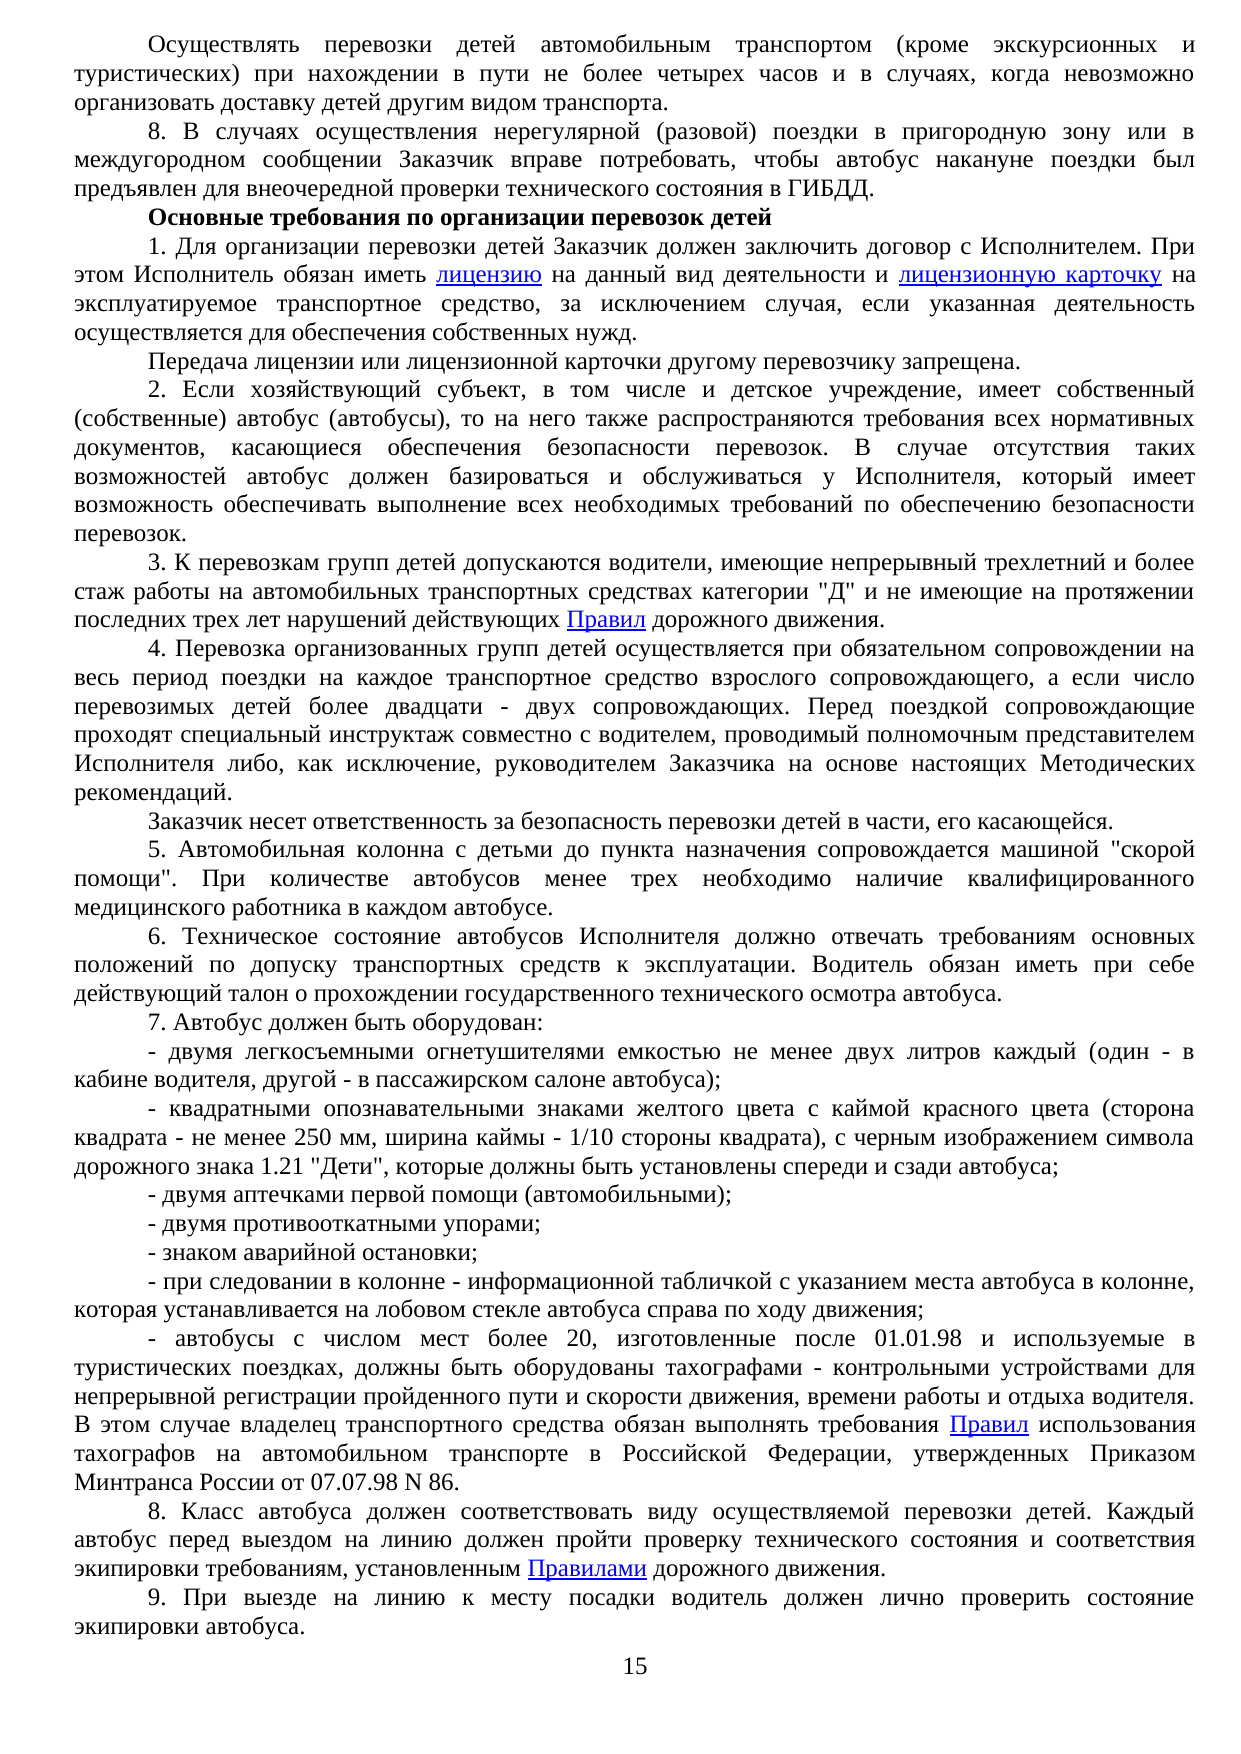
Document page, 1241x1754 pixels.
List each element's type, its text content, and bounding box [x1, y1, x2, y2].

text 6. Техническое состояние автобусов Исполнителя должно отвечать требованиям основных положений по допуску транспортных средств к эксплуатации. Водитель обязан иметь при себе действующий талон о прохождении государственного технического осмотра автобуса. [74, 921, 1196, 1007]
text - двумя легкосъемными огнетушителями емкостью не менее двух литров каждый (один - в кабине водителя, другой - в пассажирском салоне автобуса); [74, 1036, 1196, 1093]
text 9. При выезде на линию к месту посадки водитель должен лично проверить состояние экипировки автобуса. [74, 1582, 1196, 1639]
text - квадратными опознавательными знаками желтого цвета с каймой красного цвета (сторона квадрата - не менее , ширина каймы - 1/10 стороны квадрата), с черным изображением символа дорожного знака 1.21 "Дети", которые должны быть установлены спереди и сзади автобуса; [74, 1093, 1196, 1179]
text 1. Для организации перевозки детей Заказчик должен заключить договор с Исполнителем. При этом Исполнитель обязан иметь лицензию на данный вид деятельности и лицензионную карточку на эксплуатируемое транспортное средство, за исключением случая, если указанная деятельность осуществляется для обеспечения собственных нужд. [74, 231, 1196, 346]
text Основные требования по организации перевозок детей [74, 202, 1196, 231]
text - двумя противооткатными упорами; [74, 1208, 1196, 1237]
text 4. Перевозка организованных групп детей осуществляется при обязательном сопровождении на весь период поездки на каждое транспортное средство взрослого сопровождающего, а если число перевозимых детей более двадцати - двух сопровождающих. Перед поездкой сопровождающие проходят специальный инструктаж совместно с водителем, проводимый полномочным представителем Исполнителя либо, как исключение, руководителем Заказчика на основе настоящих Методических рекомендаций. [74, 633, 1196, 806]
text - двумя аптечками первой помощи (автомобильными); [74, 1179, 1196, 1208]
text 7. Автобус должен быть оборудован: [74, 1007, 1196, 1036]
text Заказчик несет ответственность за безопасность перевозки детей в части, его касающейся. [74, 806, 1196, 834]
text 8. Класс автобуса должен соответствовать виду осуществляемой перевозки детей. Каждый автобус перед выездом на линию должен пройти проверку технического состояния и соответствия экипировки требованиям, установленным Правилами дорожного движения. [74, 1496, 1196, 1582]
text Осуществлять перевозки детей автомобильным транспортом (кроме экскурсионных и туристических) при нахождении в пути не более четырех часов и в случаях, когда невозможно организовать доставку детей другим видом транспорта. [74, 29, 1196, 116]
text - знаком аварийной остановки; [74, 1237, 1196, 1266]
text 5. Автомобильная колонна с детьми до пункта назначения сопровождается машиной "скорой помощи". При количестве автобусов менее трех необходимо наличие квалифицированного медицинского работника в каждом автобусе. [74, 834, 1196, 921]
text 3. К перевозкам групп детей допускаются водители, имеющие непрерывный трехлетний и более стаж работы на автомобильных транспортных средствах категории "Д" и не имеющие на протяжении последних трех лет нарушений действующих Правил дорожного движения. [74, 547, 1196, 633]
text - автобусы с числом мест более 20, изготовленные после 01.01.98 и используемые в туристических поездках, должны быть оборудованы тахографами - контрольными устройствами для непрерывной регистрации пройденного пути и скорости движения, времени работы и отдыха водителя. В этом случае владелец транспортного средства обязан выполнять требования Правил использования тахографов на автомобильном транспорте в Российской Федерации, утвержденных Приказом Минтранса России от 07.07.98 N 86. [74, 1323, 1196, 1496]
text 2. Если хозяйствующий субъект, в том числе и детское учреждение, имеет собственный (собственные) автобус (автобусы), то на него также распространяются требования всех нормативных документов, касающиеся обеспечения безопасности перевозок. В случае отсутствия таких возможностей автобус должен базироваться и обслуживаться у Исполнителя, который имеет возможность обеспечивать выполнение всех необходимых требований по обеспечению безопасности перевозок. [74, 374, 1196, 547]
text Передача лицензии или лицензионной карточки другому перевозчику запрещена. [74, 346, 1196, 374]
text - при следовании в колонне - информационной табличкой с указанием места автобуса в колонне, которая устанавливается на лобовом стекле автобуса справа по ходу движения; [74, 1266, 1196, 1323]
text 8. В случаях осуществления нерегулярной (разовой) поездки в пригородную зону или в междугородном сообщении Заказчик вправе потребовать, чтобы автобус накануне поездки был предъявлен для внеочередной проверки технического состояния в ГИБДД. [74, 116, 1196, 202]
